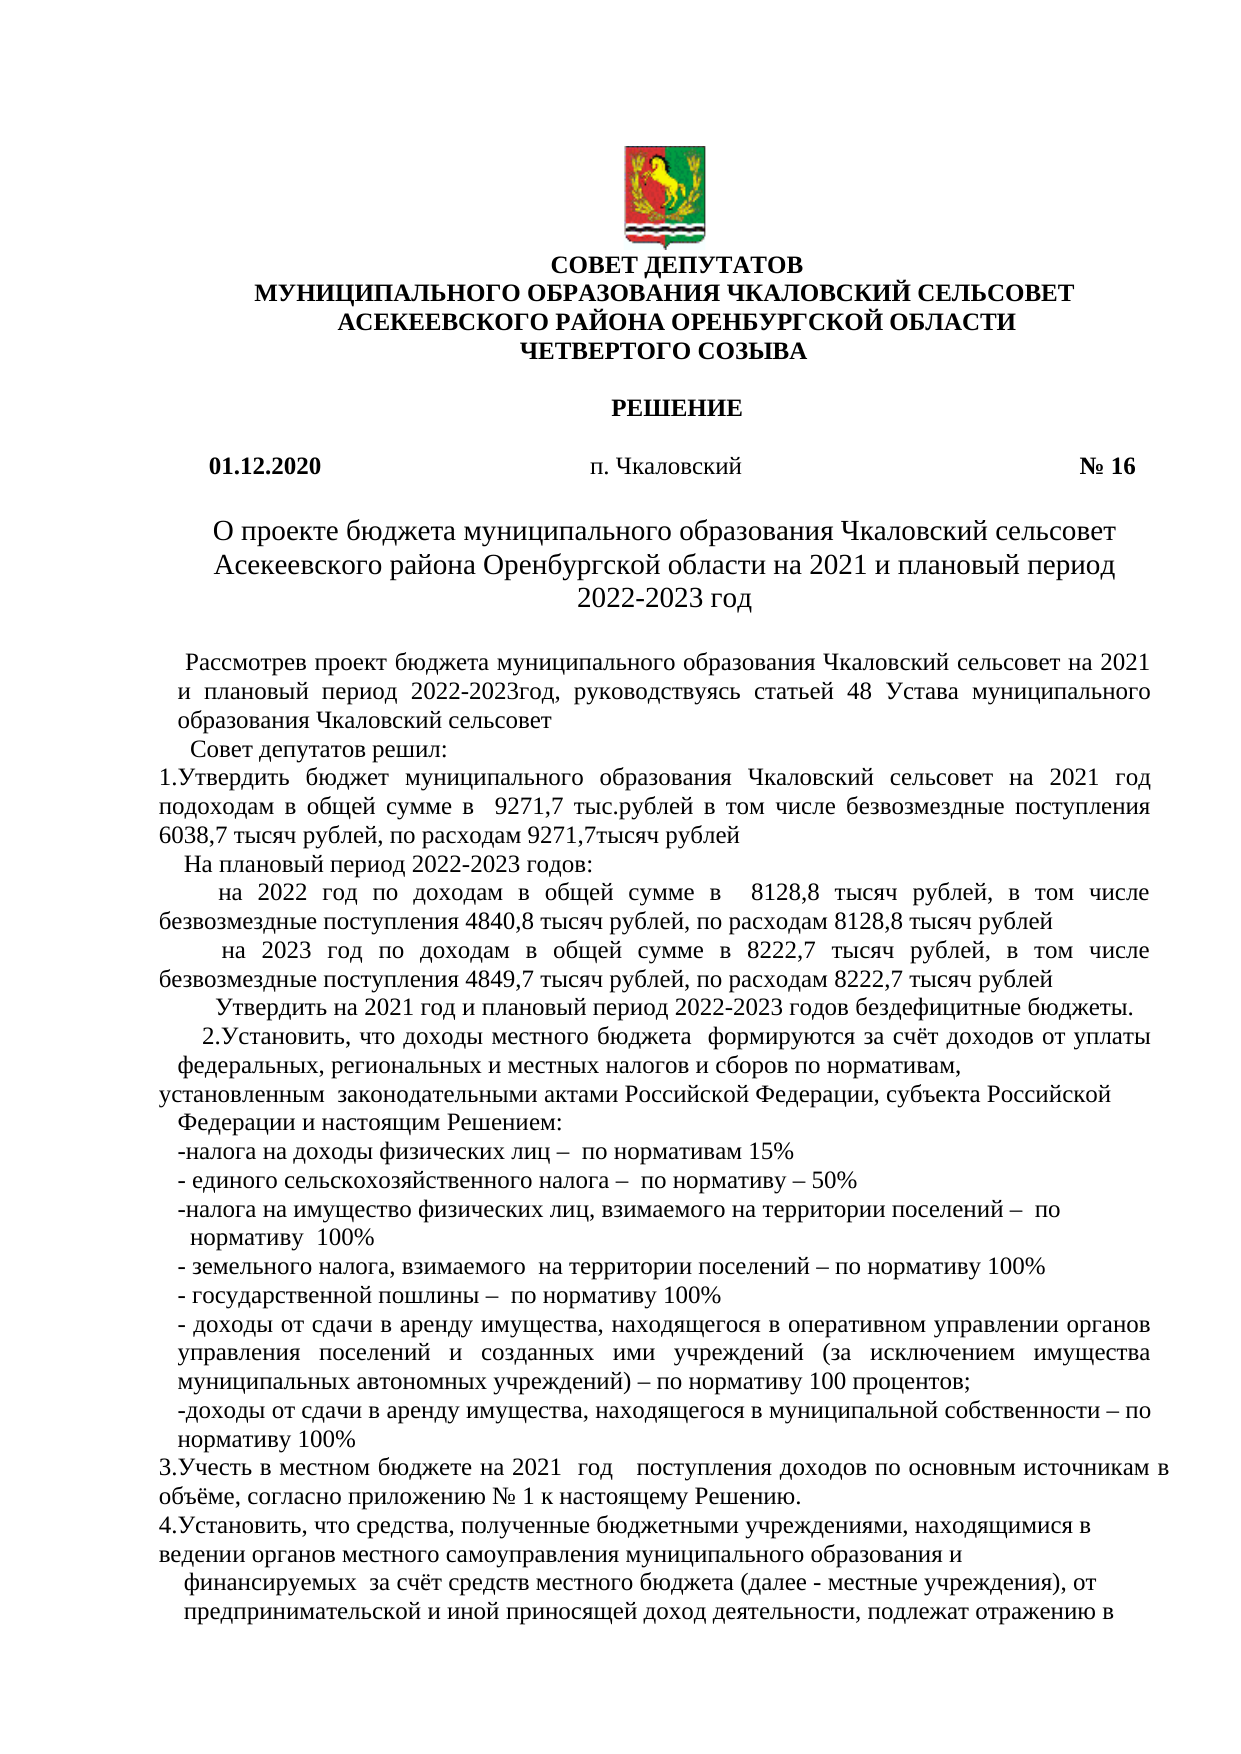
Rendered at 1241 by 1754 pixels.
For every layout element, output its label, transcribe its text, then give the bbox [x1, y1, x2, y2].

text 4.Установить, что средства, полученные бюджетными учреждениями, находящимися в [158, 1510, 1152, 1539]
text 2.Установить, что доходы местного бюджета формируются за счёт доходов от уплаты федеральных, региональных и местных налогов и сборов по нормативам, [177, 1021, 1152, 1079]
text 3.Учесть в местном бюджете на 2021 год поступления доходов по основным источникам в объёме, согласно приложению № 1 к настоящему Решению. [158, 1452, 1171, 1510]
text Утвердить на 2021 год и плановый период 2022-2023 годов бездефицитные бюджеты. [177, 992, 1152, 1021]
text 01.12.2020 п. Чкаловский № 16 [177, 451, 1150, 480]
text предпринимательской и иной приносящей доход деятельности, подлежат отражению в [158, 1596, 1152, 1625]
text Рассмотрев проект бюджета муниципального образования Чкаловский сельсовет на 2021 и плановый период 2022-2023год, руководствуясь статьей 48 Устава муниципального образования Чкаловский сельсовет [177, 647, 1152, 734]
table_header СОВЕТ ДЕПУТАТОВ МУНИЦИПАЛЬНОГО ОБРАЗОВАНИЯ ЧКАЛОВСКИЙ СЕЛЬСОВЕТ АСЕКЕЕВСКОГО РАЙОНА ОРЕНБУРГСКОЙ ОБЛАСТИ ЧЕТВЕРТОГО СОЗЫВА [166, 118, 1163, 393]
text О проекте бюджета муниципального образования Чкаловский сельсовет Асекеевского района Оренбургской области на 2021 и плановый период [177, 513, 1152, 580]
text -налога на доходы физических лиц – по нормативам 15% [177, 1136, 1152, 1165]
text 2022-2023 год [177, 580, 1152, 614]
text на 2023 год по доходам в общей сумме в 8222,7 тысяч рублей, в том числе безвозмездные поступления 4849,7 тысяч рублей, по расходам 8222,7 тысяч рублей [158, 935, 1152, 992]
text финансируемых за счёт средств местного бюджета (далее - местные учреждения), от [158, 1567, 1152, 1596]
text на 2022 год по доходам в общей сумме в 8128,8 тысяч рублей, в том числе безвозмездные поступления 4840,8 тысяч рублей, по расходам 8128,8 тысяч рублей [158, 877, 1152, 935]
text На плановый период 2022-2023 годов: [177, 849, 1152, 877]
text Федерации и настоящим Решением: [158, 1107, 1152, 1136]
text - земельного налога, взимаемого на территории поселений – по нормативу 100% [177, 1251, 1152, 1280]
text ведении органов местного самоуправления муниципального образования и [158, 1539, 1152, 1567]
text -налога на имущество физических лиц, взимаемого на территории поселений – по [177, 1194, 1152, 1222]
text нормативу 100% [177, 1222, 1152, 1251]
text Совет депутатов решил: [177, 734, 1152, 762]
text - доходы от сдачи в аренду имущества, находящегося в оперативном управлении органов управления поселений и созданных ими учреждений (за исключением имущества муниципальных автономных учреждений) – по нормативу 100 процентов; [177, 1309, 1152, 1395]
text РЕШЕНИЕ [202, 393, 1152, 422]
text - государственной пошлины – по нормативу 100% [177, 1280, 1152, 1309]
picture [623, 146, 706, 250]
text установленным законодательными актами Российской Федерации, субъекта Российской [158, 1079, 1152, 1107]
text - единого сельскохозяйственного налога – по нормативу – 50% [177, 1165, 1152, 1194]
text -доходы от сдачи в аренду имущества, находящегося в муниципальной собственности – по нормативу 100% [177, 1395, 1152, 1452]
text 1.Утвердить бюджет муниципального образования Чкаловский сельсовет на 2021 год подоходам в общей сумме в 9271,7 тыс.рублей в том числе безвозмездные поступления 6038,7 тысяч рублей, по расходам 9271,7тысяч рублей [158, 762, 1152, 849]
